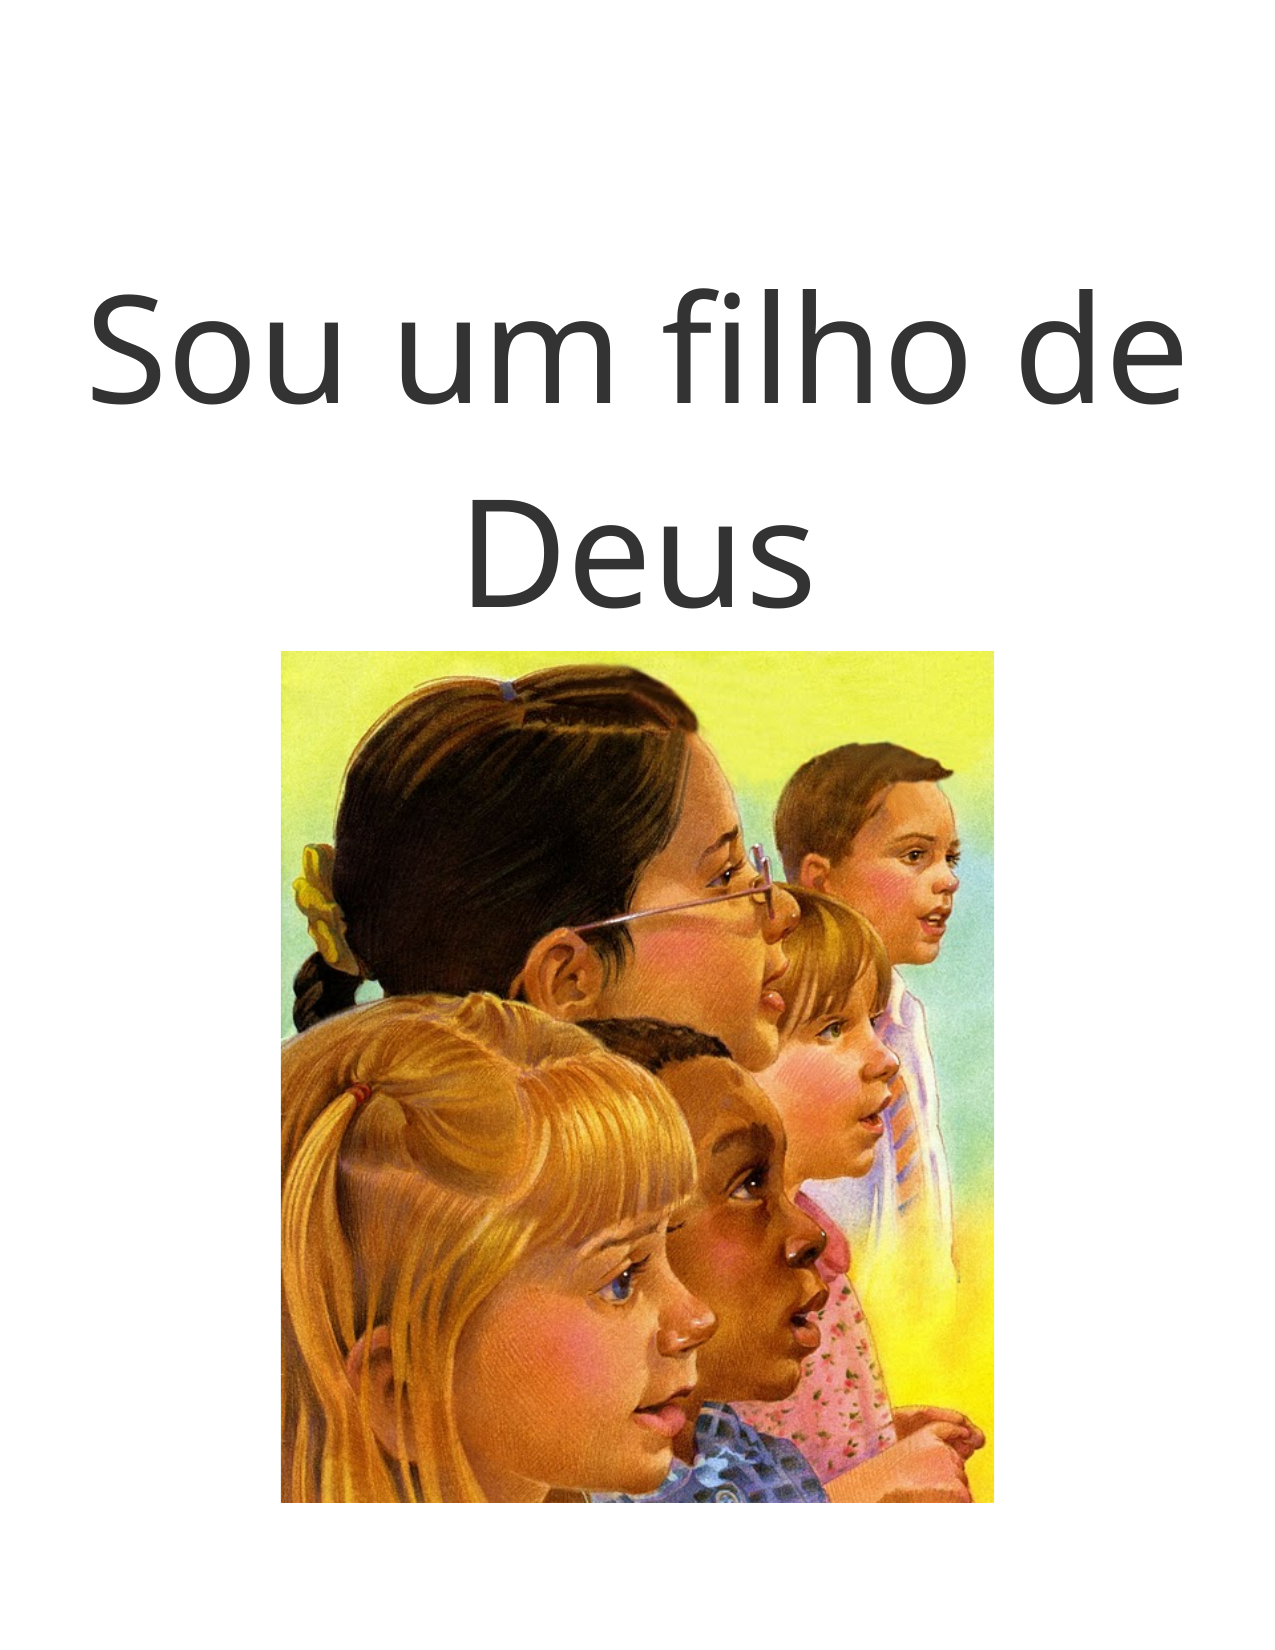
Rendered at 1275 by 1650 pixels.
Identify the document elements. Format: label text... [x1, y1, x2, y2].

picture [280, 651, 995, 1503]
text Sou um filho de Deus [34, 243, 1241, 652]
